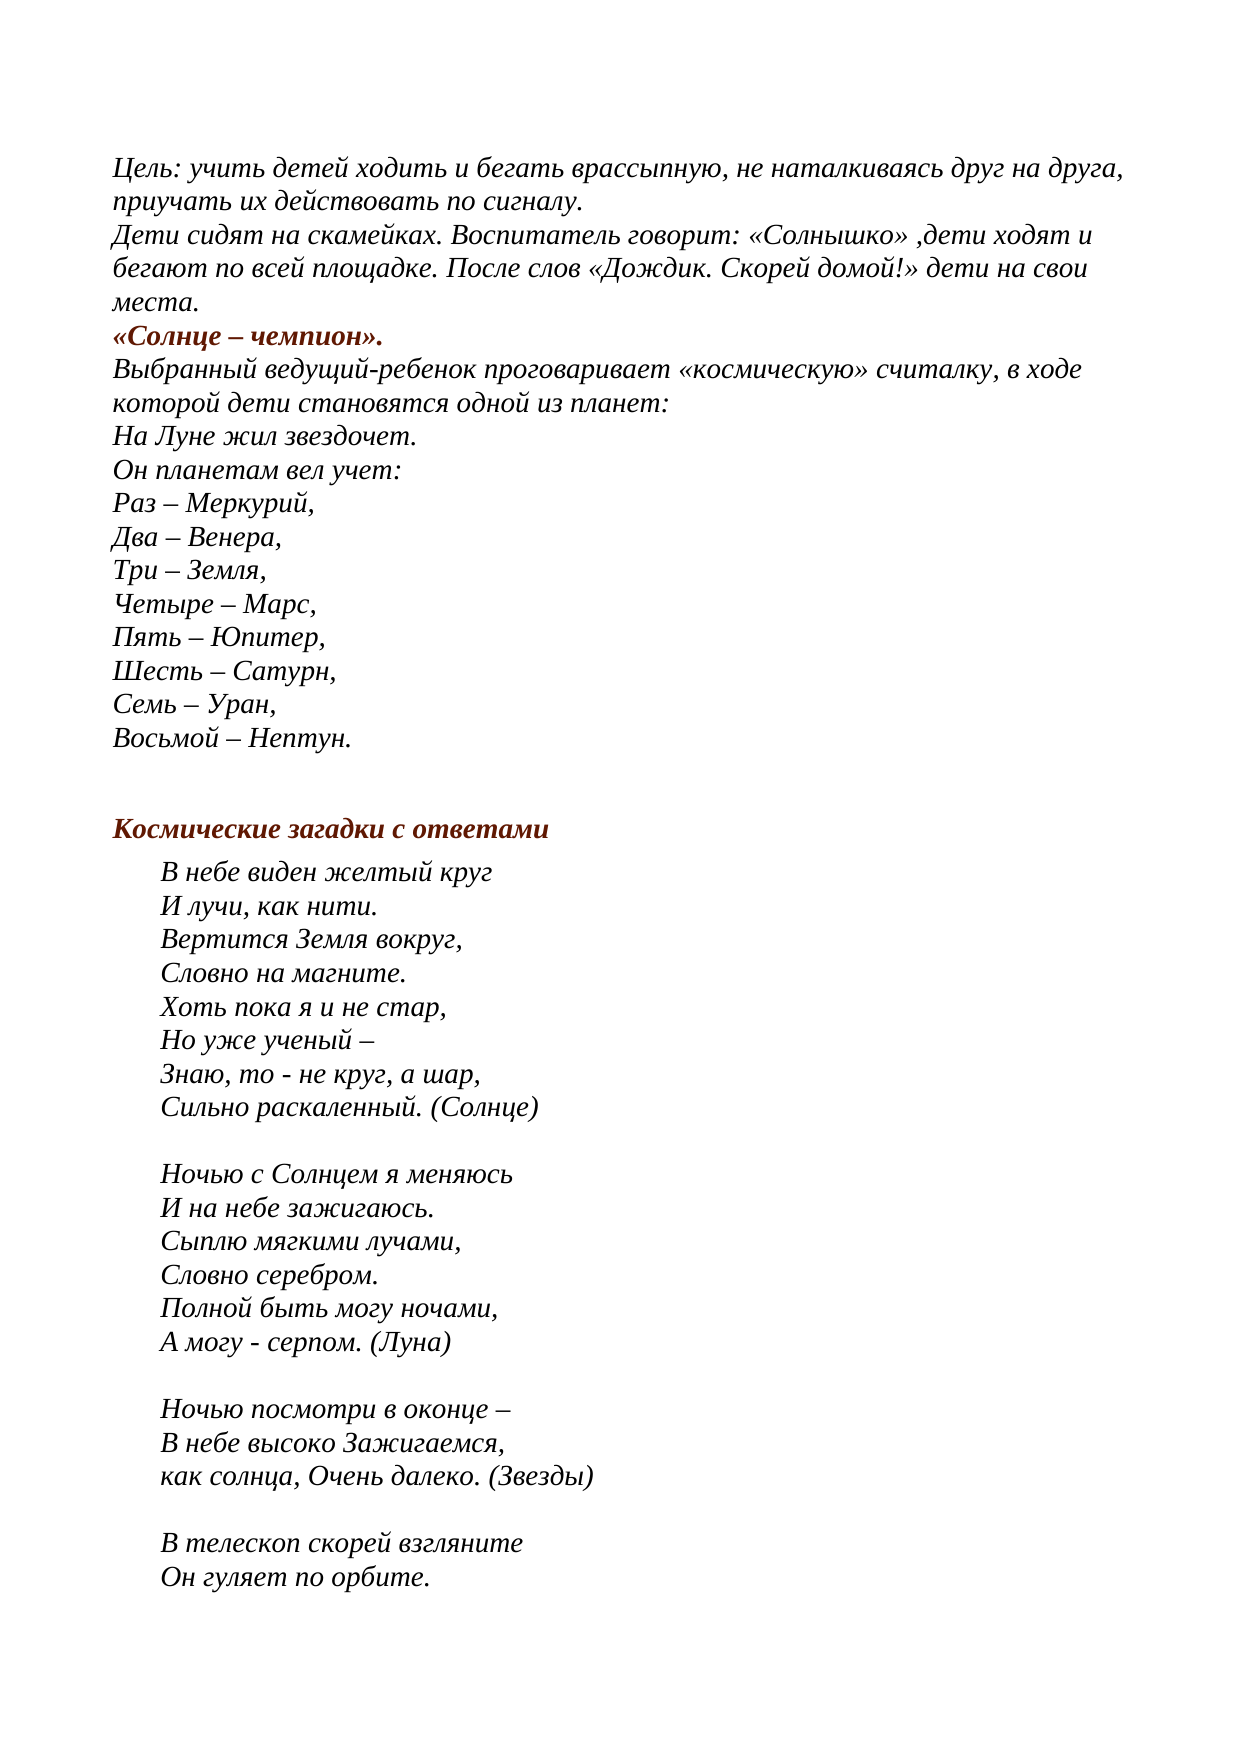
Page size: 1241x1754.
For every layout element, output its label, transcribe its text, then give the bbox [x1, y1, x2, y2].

text И лучи, как нити. [112, 888, 1128, 922]
text Сильно раскаленный. (Солнце) [112, 1089, 1128, 1123]
text В телескоп скорей взгляните [112, 1525, 1128, 1559]
text Сыплю мягкими лучами, [112, 1223, 1128, 1257]
subtitle Космические загадки с ответами [112, 811, 1128, 845]
text как солнца, Очень далеко. (Звезды) [112, 1458, 1128, 1492]
text Но уже ученый – [112, 1022, 1128, 1056]
text В небе виден желтый круг [112, 854, 1128, 888]
text Словно на магните. [112, 955, 1128, 989]
text Выбранный ведущий-ребенок проговаривает «космическую» считалку, в ходе которой дети становятся одной из планет: [670, 351, 1128, 418]
text Ночью посмотри в оконце – [112, 1391, 1128, 1425]
text «Солнце – чемпион». [112, 318, 1128, 351]
text И на небе зажигаюсь. [112, 1190, 1128, 1223]
text Хоть пока я и не стар, [112, 989, 1128, 1022]
text А могу - серпом. (Луна) [112, 1324, 1128, 1358]
text Вертится Земля вокруг, [112, 922, 1128, 955]
text На Луне жил звездочет. Он планетам вел учет: Раз – Меркурий, Два – Венера, Три – Земля, Четыре – Марс, Пять – Юпитер, Шесть – Сатурн, Семь – Уран, Восьмой – Нептун. [112, 418, 1128, 754]
text Цель: учить детей ходить и бегать врассыпную, не наталкиваясь друг на друга, приучать их действовать по сигналу. Дети сидят на скамейках. Воспитатель говорит: «Солнышко» ,дети ходят и бегают по всей площадке. После слов «Дождик. Скорей домой!» дети на свои места. [112, 150, 1128, 318]
text Словно серебром. [112, 1257, 1128, 1291]
text В небе высоко Зажигаемся, [112, 1425, 1128, 1458]
text Полной быть могу ночами, [112, 1291, 1128, 1324]
text Ночью с Солнцем я меняюсь [112, 1156, 1128, 1190]
text Он гуляет по орбите. [112, 1559, 1128, 1592]
text Знаю, то - не круг, а шар, [112, 1056, 1128, 1089]
